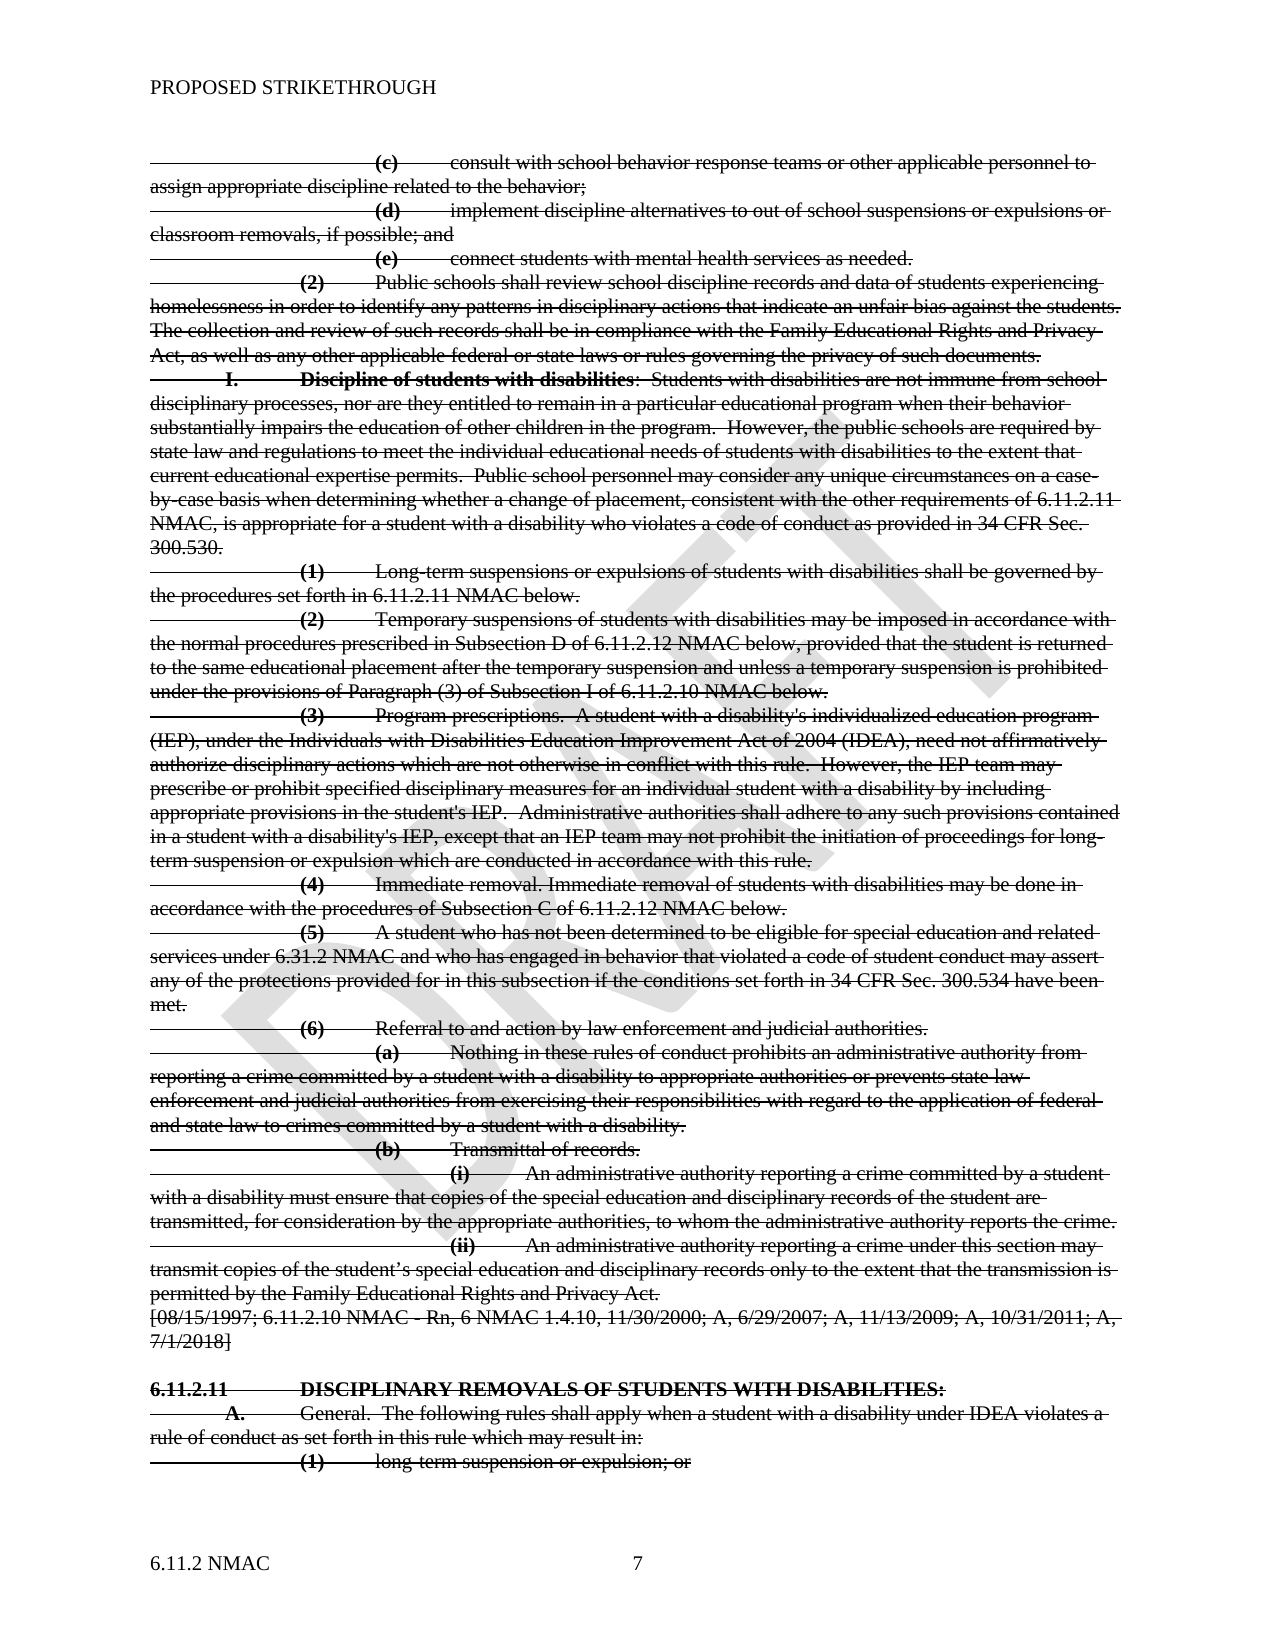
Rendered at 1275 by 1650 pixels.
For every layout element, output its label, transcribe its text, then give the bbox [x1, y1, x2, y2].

text (c) consult with school behavior response teams or other applicable personnel to assign appropriate discipline related to the behavior; [150, 150, 1125, 198]
text (1) long-term suspension or expulsion; or [150, 1449, 1125, 1473]
text (5) A student who has not been determined to be eligible for special education and related services under 6.31.2 NMAC and who has engaged in behavior that violated a code of student conduct may assert any of the protections provided for in this subsection if the conditions set forth in 34 CFR Sec. 300.534 have been met. [150, 920, 1125, 1016]
text 6.11.2.11 DISCIPLINARY REMOVALS OF STUDENTS WITH DISABILITIES: [150, 1377, 1125, 1401]
text (1) Long-term suspensions or expulsions of students with disabilities shall be governed by the procedures set forth in 6.11.2.11 NMAC below. [150, 559, 1125, 607]
text A. General. The following rules shall apply when a student with a disability under IDEA violates a rule of conduct as set forth in this rule which may result in: [150, 1401, 1125, 1449]
text (e) connect students with mental health services as needed. [150, 246, 1125, 270]
text (i) An administrative authority reporting a crime committed by a student with a disability must ensure that copies of the special education and disciplinary records of the student are transmitted, for consideration by the appropriate authorities, to whom the administrative authority reports the crime. [150, 1161, 1125, 1233]
text (2) Temporary suspensions of students with disabilities may be imposed in accordance with the normal procedures prescribed in Subsection D of 6.11.2.12 NMAC below, provided that the student is returned to the same educational placement after the temporary suspension and unless a temporary suspension is prohibited under the provisions of Paragraph (3) of Subsection I of 6.11.2.10 NMAC below. [150, 607, 1125, 703]
text (3) Program prescriptions. A student with a disability's individualized education program (IEP), under the Individuals with Disabilities Education Improvement Act of 2004 (IDEA), need not affirmatively authorize disciplinary actions which are not otherwise in conflict with this rule. However, the IEP team may prescribe or prohibit specified disciplinary measures for an individual student with a disability by including appropriate provisions in the student's IEP. Administrative authorities shall adhere to any such provisions contained in a student with a disability's IEP, except that an IEP team may not prohibit the initiation of proceedings for long-term suspension or expulsion which are conducted in accordance with this rule. [150, 703, 1125, 872]
text (6) Referral to and action by law enforcement and judicial authorities. [150, 1016, 1125, 1040]
text (a) Nothing in these rules of conduct prohibits an administrative authority from reporting a crime committed by a student with a disability to appropriate authorities or prevents state law enforcement and judicial authorities from exercising their responsibilities with regard to the application of federal and state law to crimes committed by a student with a disability. [150, 1040, 1125, 1137]
text (ii) An administrative authority reporting a crime under this section may transmit copies of the student’s special education and disciplinary records only to the extent that the transmission is permitted by the Family Educational Rights and Privacy Act. [150, 1233, 1125, 1305]
text I. Discipline of students with disabilities: Students with disabilities are not immune from school disciplinary processes, nor are they entitled to remain in a particular educational program when their behavior substantially impairs the education of other children in the program. However, the public schools are required by state law and regulations to meet the individual educational needs of students with disabilities to the extent that current educational expertise permits. Public school personnel may consider any unique circumstances on a case-by-case basis when determining whether a change of placement, consistent with the other requirements of 6.11.2.11 NMAC, is appropriate for a student with a disability who violates a code of conduct as provided in 34 CFR Sec. 300.530. [150, 367, 1125, 559]
text [08/15/1997; 6.11.2.10 NMAC - Rn, 6 NMAC 1.4.10, 11/30/2000; A, 6/29/2007; A, 11/13/2009; A, 10/31/2011; A, 7/1/2018] [150, 1305, 1125, 1353]
text (2) Public schools shall review school discipline records and data of students experiencing homelessness in order to identify any patterns in disciplinary actions that indicate an unfair bias against the students. The collection and review of such records shall be in compliance with the Family Educational Rights and Privacy Act, as well as any other applicable federal or state laws or rules governing the privacy of such documents. [150, 270, 1125, 367]
text (b) Transmittal of records. [150, 1137, 1125, 1161]
text (4) Immediate removal. Immediate removal of students with disabilities may be done in accordance with the procedures of Subsection C of 6.11.2.12 NMAC below. [150, 872, 1125, 920]
text (d) implement discipline alternatives to out of school suspensions or expulsions or classroom removals, if possible; and [150, 198, 1125, 246]
